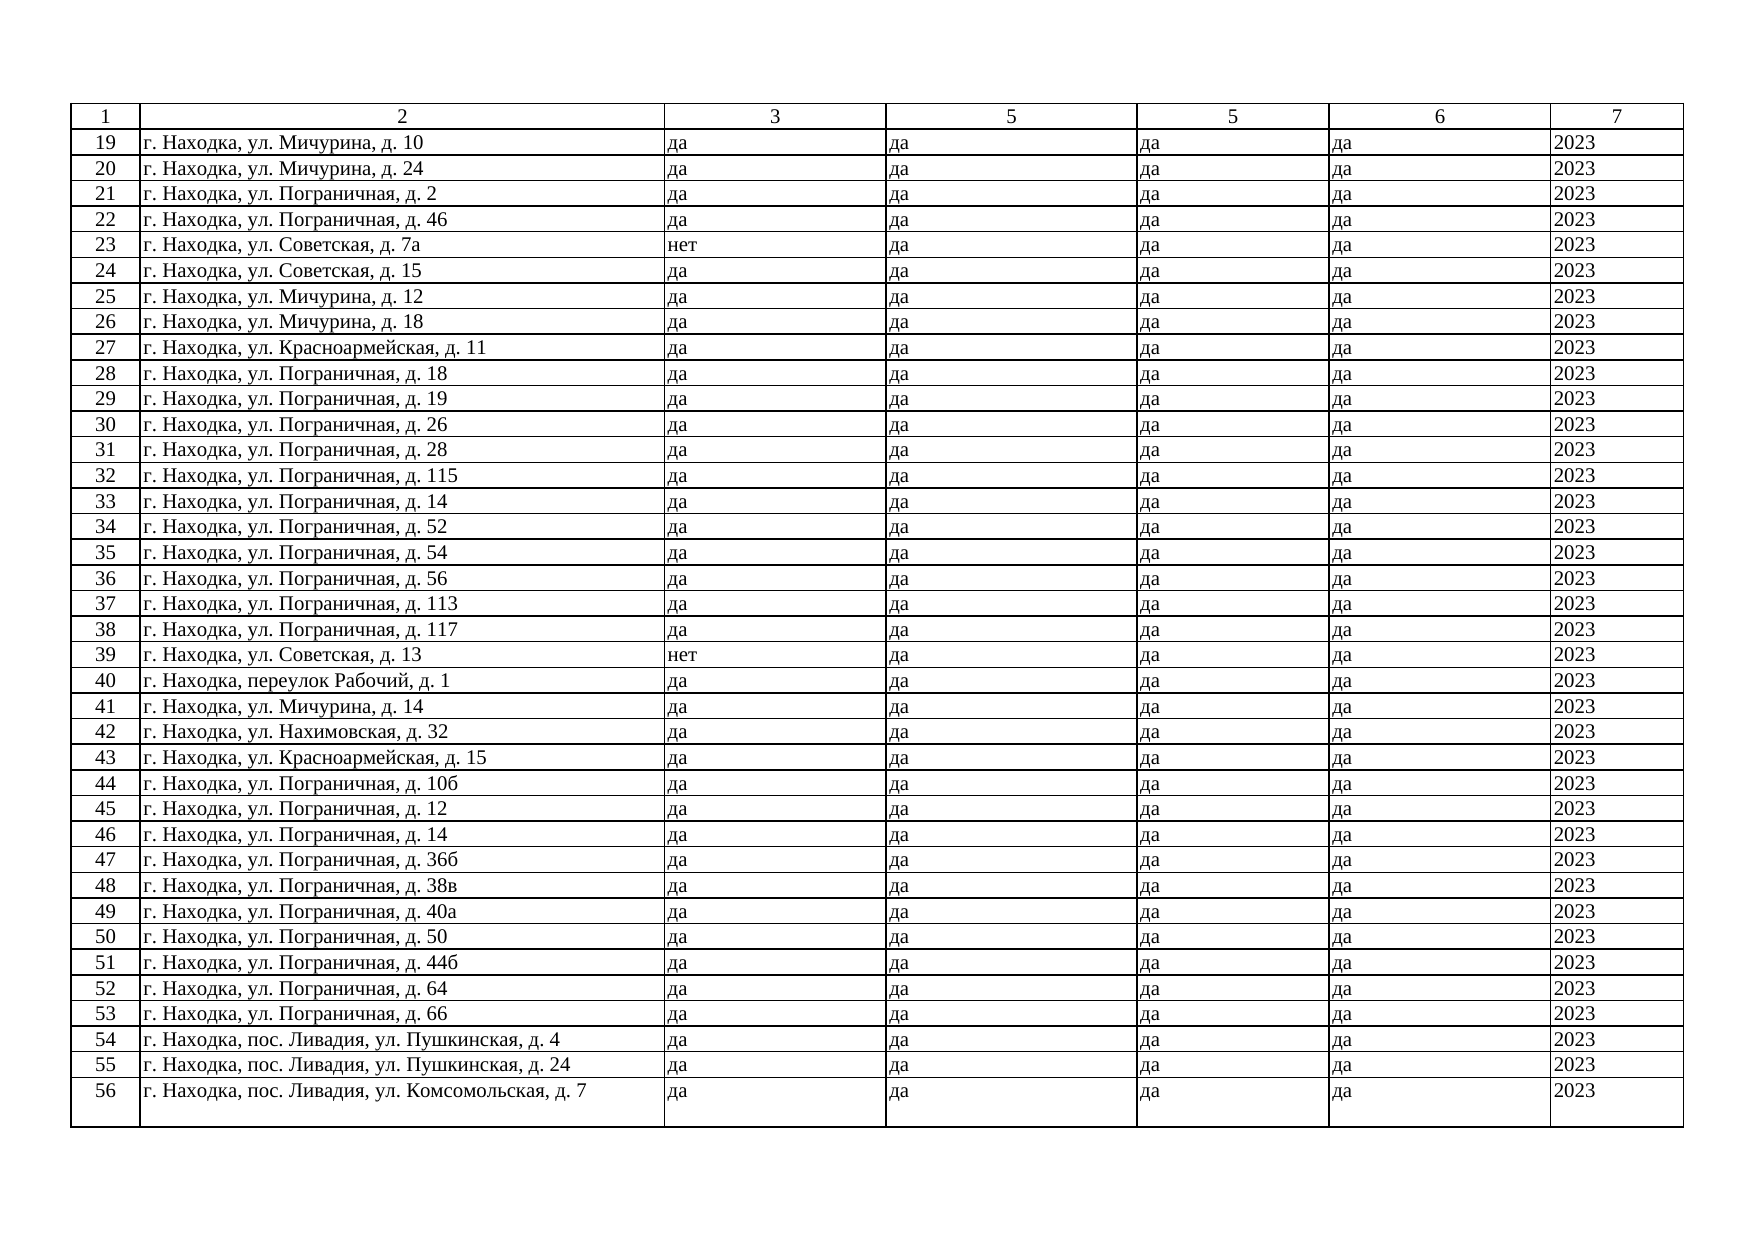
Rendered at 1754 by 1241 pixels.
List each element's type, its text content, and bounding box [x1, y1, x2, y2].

table_cell 34 [72, 514, 139, 538]
table_cell да [1138, 1052, 1328, 1076]
table_cell да [665, 1027, 885, 1051]
table_cell 2023 [1551, 847, 1683, 871]
table_cell г. Находка, ул. Пограничная, д. 10б [141, 771, 664, 794]
table_cell да [1330, 335, 1550, 359]
table_cell да [1138, 1078, 1328, 1126]
table_cell 19 [72, 130, 139, 154]
table_cell да [665, 361, 885, 384]
table_cell да [665, 719, 885, 743]
table_cell 53 [72, 1001, 139, 1025]
table_cell да [1138, 437, 1328, 461]
table_cell да [665, 924, 885, 948]
table_cell да [1330, 591, 1550, 615]
table_cell да [1138, 514, 1328, 538]
table_cell г. Находка, ул. Советская, д. 15 [141, 258, 664, 282]
table_cell г. Находка, ул. Пограничная, д. 56 [141, 566, 664, 589]
table_cell да [1138, 156, 1328, 179]
table_cell 48 [72, 873, 139, 897]
table_cell г. Находка, ул. Пограничная, д. 18 [141, 361, 664, 384]
table_cell да [1330, 489, 1550, 513]
table_cell 2023 [1551, 796, 1683, 820]
table_cell да [887, 386, 1136, 410]
table_cell да [665, 566, 885, 589]
table_cell г. Находка, ул. Пограничная, д. 117 [141, 617, 664, 641]
table_cell да [887, 514, 1136, 538]
table_cell да [1330, 899, 1550, 923]
table_cell да [887, 437, 1136, 461]
table_cell г. Находка, ул. Пограничная, д. 2 [141, 181, 664, 205]
table_cell да [1330, 642, 1550, 666]
table_cell 6 [1330, 104, 1550, 128]
table_cell да [665, 181, 885, 205]
table_cell г. Находка, ул. Красноармейская, д. 15 [141, 745, 664, 769]
table_cell да [665, 156, 885, 179]
table_cell 2023 [1551, 1052, 1683, 1076]
table_cell 2 [141, 104, 664, 128]
table_cell да [1138, 796, 1328, 820]
table_cell да [887, 1001, 1136, 1025]
table_cell да [1330, 232, 1550, 256]
table_cell да [1138, 642, 1328, 666]
table_cell 2023 [1551, 976, 1683, 999]
table_cell нет [665, 232, 885, 256]
table_cell да [1138, 950, 1328, 974]
table_cell да [1330, 668, 1550, 692]
table_cell да [665, 207, 885, 231]
table_cell 2023 [1551, 1027, 1683, 1051]
table_cell да [887, 361, 1136, 384]
table_cell да [1330, 694, 1550, 718]
table_cell да [1138, 130, 1328, 154]
table_cell да [665, 489, 885, 513]
table_cell 2023 [1551, 207, 1683, 231]
table_cell 2023 [1551, 437, 1683, 461]
table_cell да [665, 617, 885, 641]
table_cell да [1138, 284, 1328, 308]
table_cell г. Находка, ул. Пограничная, д. 64 [141, 976, 664, 999]
table_cell да [1138, 232, 1328, 256]
table_cell да [1138, 771, 1328, 794]
table_cell да [887, 617, 1136, 641]
table_cell г. Находка, ул. Пограничная, д. 52 [141, 514, 664, 538]
table_cell да [1330, 1052, 1550, 1076]
table_cell г. Находка, пос. Ливадия, ул. Комсомольская, д. 7 [141, 1078, 664, 1126]
table_cell да [1330, 1027, 1550, 1051]
table_cell 2023 [1551, 719, 1683, 743]
table_cell г. Находка, ул. Пограничная, д. 40а [141, 899, 664, 923]
table_cell 2023 [1551, 771, 1683, 794]
table_cell да [887, 284, 1136, 308]
table_cell да [665, 437, 885, 461]
table_cell 23 [72, 232, 139, 256]
table_cell г. Находка, ул. Пограничная, д. 14 [141, 822, 664, 846]
table_cell 2023 [1551, 1001, 1683, 1025]
table_cell да [665, 847, 885, 871]
table_cell 32 [72, 463, 139, 487]
table_cell да [887, 412, 1136, 436]
table_cell 2023 [1551, 566, 1683, 589]
table_cell да [887, 642, 1136, 666]
table_cell да [1330, 950, 1550, 974]
table_cell 51 [72, 950, 139, 974]
table_cell 2023 [1551, 258, 1683, 282]
table_cell да [1138, 976, 1328, 999]
table_cell да [887, 719, 1136, 743]
table_cell г. Находка, ул. Нахимовская, д. 32 [141, 719, 664, 743]
table_cell 26 [72, 309, 139, 333]
table_cell 30 [72, 412, 139, 436]
table_cell да [887, 258, 1136, 282]
table_cell 37 [72, 591, 139, 615]
table_cell да [1138, 489, 1328, 513]
table_cell да [887, 540, 1136, 564]
table_cell 21 [72, 181, 139, 205]
table_cell 28 [72, 361, 139, 384]
table_cell да [887, 976, 1136, 999]
table_cell г. Находка, пос. Ливадия, ул. Пушкинская, д. 24 [141, 1052, 664, 1076]
table_cell г. Находка, ул. Пограничная, д. 12 [141, 796, 664, 820]
table_cell г. Находка, пос. Ливадия, ул. Пушкинская, д. 4 [141, 1027, 664, 1051]
table_cell 39 [72, 642, 139, 666]
table_cell да [1330, 514, 1550, 538]
table_cell 55 [72, 1052, 139, 1076]
table_cell да [1138, 822, 1328, 846]
table_cell да [1138, 847, 1328, 871]
table_cell да [1138, 463, 1328, 487]
table_cell да [1138, 386, 1328, 410]
table_cell 5 [1138, 104, 1328, 128]
table_cell нет [665, 642, 885, 666]
table_cell г. Находка, ул. Пограничная, д. 36б [141, 847, 664, 871]
table_cell да [887, 924, 1136, 948]
table_cell да [665, 386, 885, 410]
table_cell да [1330, 976, 1550, 999]
table_cell да [665, 463, 885, 487]
table_cell 52 [72, 976, 139, 999]
table_cell г. Находка, ул. Пограничная, д. 66 [141, 1001, 664, 1025]
table_cell 2023 [1551, 873, 1683, 897]
table_cell 43 [72, 745, 139, 769]
table_cell да [1330, 284, 1550, 308]
table_cell г. Находка, ул. Пограничная, д. 44б [141, 950, 664, 974]
table_cell да [1330, 617, 1550, 641]
table_cell да [1138, 361, 1328, 384]
table_cell да [1330, 771, 1550, 794]
table_cell да [1138, 309, 1328, 333]
table_cell да [887, 591, 1136, 615]
table_cell 2023 [1551, 489, 1683, 513]
table_cell да [665, 309, 885, 333]
table_cell г. Находка, ул. Мичурина, д. 10 [141, 130, 664, 154]
table_cell 47 [72, 847, 139, 871]
table_cell да [665, 822, 885, 846]
table_cell 2023 [1551, 386, 1683, 410]
table_cell 2023 [1551, 514, 1683, 538]
table_cell да [665, 745, 885, 769]
table_cell да [1330, 566, 1550, 589]
table_cell да [1330, 181, 1550, 205]
table_cell да [1330, 847, 1550, 871]
table_cell 40 [72, 668, 139, 692]
table_cell 33 [72, 489, 139, 513]
table_cell 50 [72, 924, 139, 948]
table_cell 49 [72, 899, 139, 923]
table_cell г. Находка, ул. Красноармейская, д. 11 [141, 335, 664, 359]
table_cell да [1330, 1001, 1550, 1025]
table_cell да [1138, 181, 1328, 205]
table_cell да [887, 873, 1136, 897]
table_cell 2023 [1551, 181, 1683, 205]
table_cell г. Находка, ул. Пограничная, д. 54 [141, 540, 664, 564]
table_cell 25 [72, 284, 139, 308]
table_cell 36 [72, 566, 139, 589]
table_cell да [1138, 566, 1328, 589]
table_cell да [1138, 617, 1328, 641]
table_cell да [887, 489, 1136, 513]
table_cell да [1330, 386, 1550, 410]
table_cell г. Находка, ул. Мичурина, д. 12 [141, 284, 664, 308]
table_cell да [1330, 745, 1550, 769]
table_cell да [887, 232, 1136, 256]
table_cell да [887, 463, 1136, 487]
table_cell да [1330, 130, 1550, 154]
table_cell 5 [887, 104, 1136, 128]
table_cell да [1330, 873, 1550, 897]
table_cell г. Находка, ул. Советская, д. 13 [141, 642, 664, 666]
table_cell да [1330, 796, 1550, 820]
table_cell да [665, 1078, 885, 1126]
table_cell да [1330, 924, 1550, 948]
table_cell да [665, 335, 885, 359]
table_cell да [665, 668, 885, 692]
table_cell 2023 [1551, 1078, 1683, 1126]
table_cell да [887, 566, 1136, 589]
table_cell да [887, 1027, 1136, 1051]
table_cell да [1138, 668, 1328, 692]
table_cell г. Находка, ул. Мичурина, д. 18 [141, 309, 664, 333]
table_cell да [1138, 412, 1328, 436]
table_cell 24 [72, 258, 139, 282]
table_cell 2023 [1551, 361, 1683, 384]
table_cell да [1330, 156, 1550, 179]
table_cell да [665, 1052, 885, 1076]
table_cell г. Находка, переулок Рабочий, д. 1 [141, 668, 664, 692]
table_cell 2023 [1551, 694, 1683, 718]
table_cell г. Находка, ул. Пограничная, д. 46 [141, 207, 664, 231]
table_cell 2023 [1551, 412, 1683, 436]
table_cell 2023 [1551, 642, 1683, 666]
table_cell да [1138, 207, 1328, 231]
table_cell да [1138, 899, 1328, 923]
table_cell да [887, 822, 1136, 846]
table_cell да [665, 412, 885, 436]
table_cell да [887, 181, 1136, 205]
table_cell 2023 [1551, 668, 1683, 692]
table_cell да [887, 847, 1136, 871]
table_cell да [887, 207, 1136, 231]
table_cell 2023 [1551, 822, 1683, 846]
table_cell 2023 [1551, 924, 1683, 948]
table_cell 2023 [1551, 745, 1683, 769]
table_cell да [887, 771, 1136, 794]
table_cell да [665, 976, 885, 999]
table_cell да [1330, 719, 1550, 743]
table_cell г. Находка, ул. Советская, д. 7а [141, 232, 664, 256]
table_cell г. Находка, ул. Пограничная, д. 19 [141, 386, 664, 410]
table_cell да [1138, 719, 1328, 743]
table_cell да [887, 668, 1136, 692]
table_cell 22 [72, 207, 139, 231]
table_cell да [1330, 309, 1550, 333]
table_cell 35 [72, 540, 139, 564]
table_cell да [665, 873, 885, 897]
table_cell да [665, 540, 885, 564]
table_cell 27 [72, 335, 139, 359]
table_cell 2023 [1551, 950, 1683, 974]
table_cell да [665, 284, 885, 308]
table_cell 42 [72, 719, 139, 743]
table_cell 2023 [1551, 284, 1683, 308]
table_cell г. Находка, ул. Пограничная, д. 38в [141, 873, 664, 897]
table_cell да [887, 335, 1136, 359]
table_cell да [665, 130, 885, 154]
table_cell да [1330, 463, 1550, 487]
table_cell 2023 [1551, 156, 1683, 179]
table_cell г. Находка, ул. Мичурина, д. 14 [141, 694, 664, 718]
table_cell да [887, 950, 1136, 974]
table_cell 38 [72, 617, 139, 641]
table_cell да [1330, 207, 1550, 231]
table_cell 2023 [1551, 617, 1683, 641]
table_cell да [1330, 412, 1550, 436]
table_cell 2023 [1551, 591, 1683, 615]
table_cell г. Находка, ул. Пограничная, д. 115 [141, 463, 664, 487]
table_cell да [1138, 335, 1328, 359]
table_cell да [887, 899, 1136, 923]
table_cell 56 [72, 1078, 139, 1126]
table_cell 41 [72, 694, 139, 718]
table_cell да [1330, 822, 1550, 846]
table_cell да [665, 514, 885, 538]
table_cell 2023 [1551, 899, 1683, 923]
table_cell да [887, 745, 1136, 769]
table_cell 2023 [1551, 463, 1683, 487]
table_cell да [887, 156, 1136, 179]
table_cell да [665, 771, 885, 794]
table_cell 45 [72, 796, 139, 820]
table_cell 20 [72, 156, 139, 179]
table_cell 2023 [1551, 309, 1683, 333]
table_cell да [665, 258, 885, 282]
table_cell да [665, 950, 885, 974]
table_cell 2023 [1551, 130, 1683, 154]
table_cell да [1138, 745, 1328, 769]
table_cell 2023 [1551, 540, 1683, 564]
table_cell да [665, 591, 885, 615]
table_cell 46 [72, 822, 139, 846]
table_cell 44 [72, 771, 139, 794]
table_cell да [887, 796, 1136, 820]
table_cell г. Находка, ул. Пограничная, д. 113 [141, 591, 664, 615]
table_cell да [1138, 873, 1328, 897]
table_cell да [665, 899, 885, 923]
table_cell да [1330, 361, 1550, 384]
table_cell 54 [72, 1027, 139, 1051]
table_cell да [887, 309, 1136, 333]
table_cell 2023 [1551, 335, 1683, 359]
table_cell да [1330, 540, 1550, 564]
table_cell г. Находка, ул. Пограничная, д. 14 [141, 489, 664, 513]
table_cell г. Находка, ул. Мичурина, д. 24 [141, 156, 664, 179]
table_cell да [1138, 924, 1328, 948]
table_cell да [887, 1052, 1136, 1076]
table_cell да [665, 1001, 885, 1025]
table_cell г. Находка, ул. Пограничная, д. 50 [141, 924, 664, 948]
table_cell 31 [72, 437, 139, 461]
table_cell 1 [72, 104, 139, 128]
table_cell да [1138, 540, 1328, 564]
table_cell да [1138, 1001, 1328, 1025]
table_cell да [1138, 694, 1328, 718]
table_cell да [887, 1078, 1136, 1126]
table_cell 3 [665, 104, 885, 128]
table_cell 29 [72, 386, 139, 410]
table_cell да [665, 796, 885, 820]
table_cell г. Находка, ул. Пограничная, д. 28 [141, 437, 664, 461]
table_cell да [665, 694, 885, 718]
table_cell да [1330, 437, 1550, 461]
table_cell да [1138, 258, 1328, 282]
table_cell г. Находка, ул. Пограничная, д. 26 [141, 412, 664, 436]
table_cell да [1330, 1078, 1550, 1126]
table_cell да [887, 130, 1136, 154]
table_cell да [1330, 258, 1550, 282]
table_cell да [887, 694, 1136, 718]
table_cell 7 [1551, 104, 1683, 128]
table_cell 2023 [1551, 232, 1683, 256]
table_cell да [1138, 591, 1328, 615]
table_cell да [1138, 1027, 1328, 1051]
